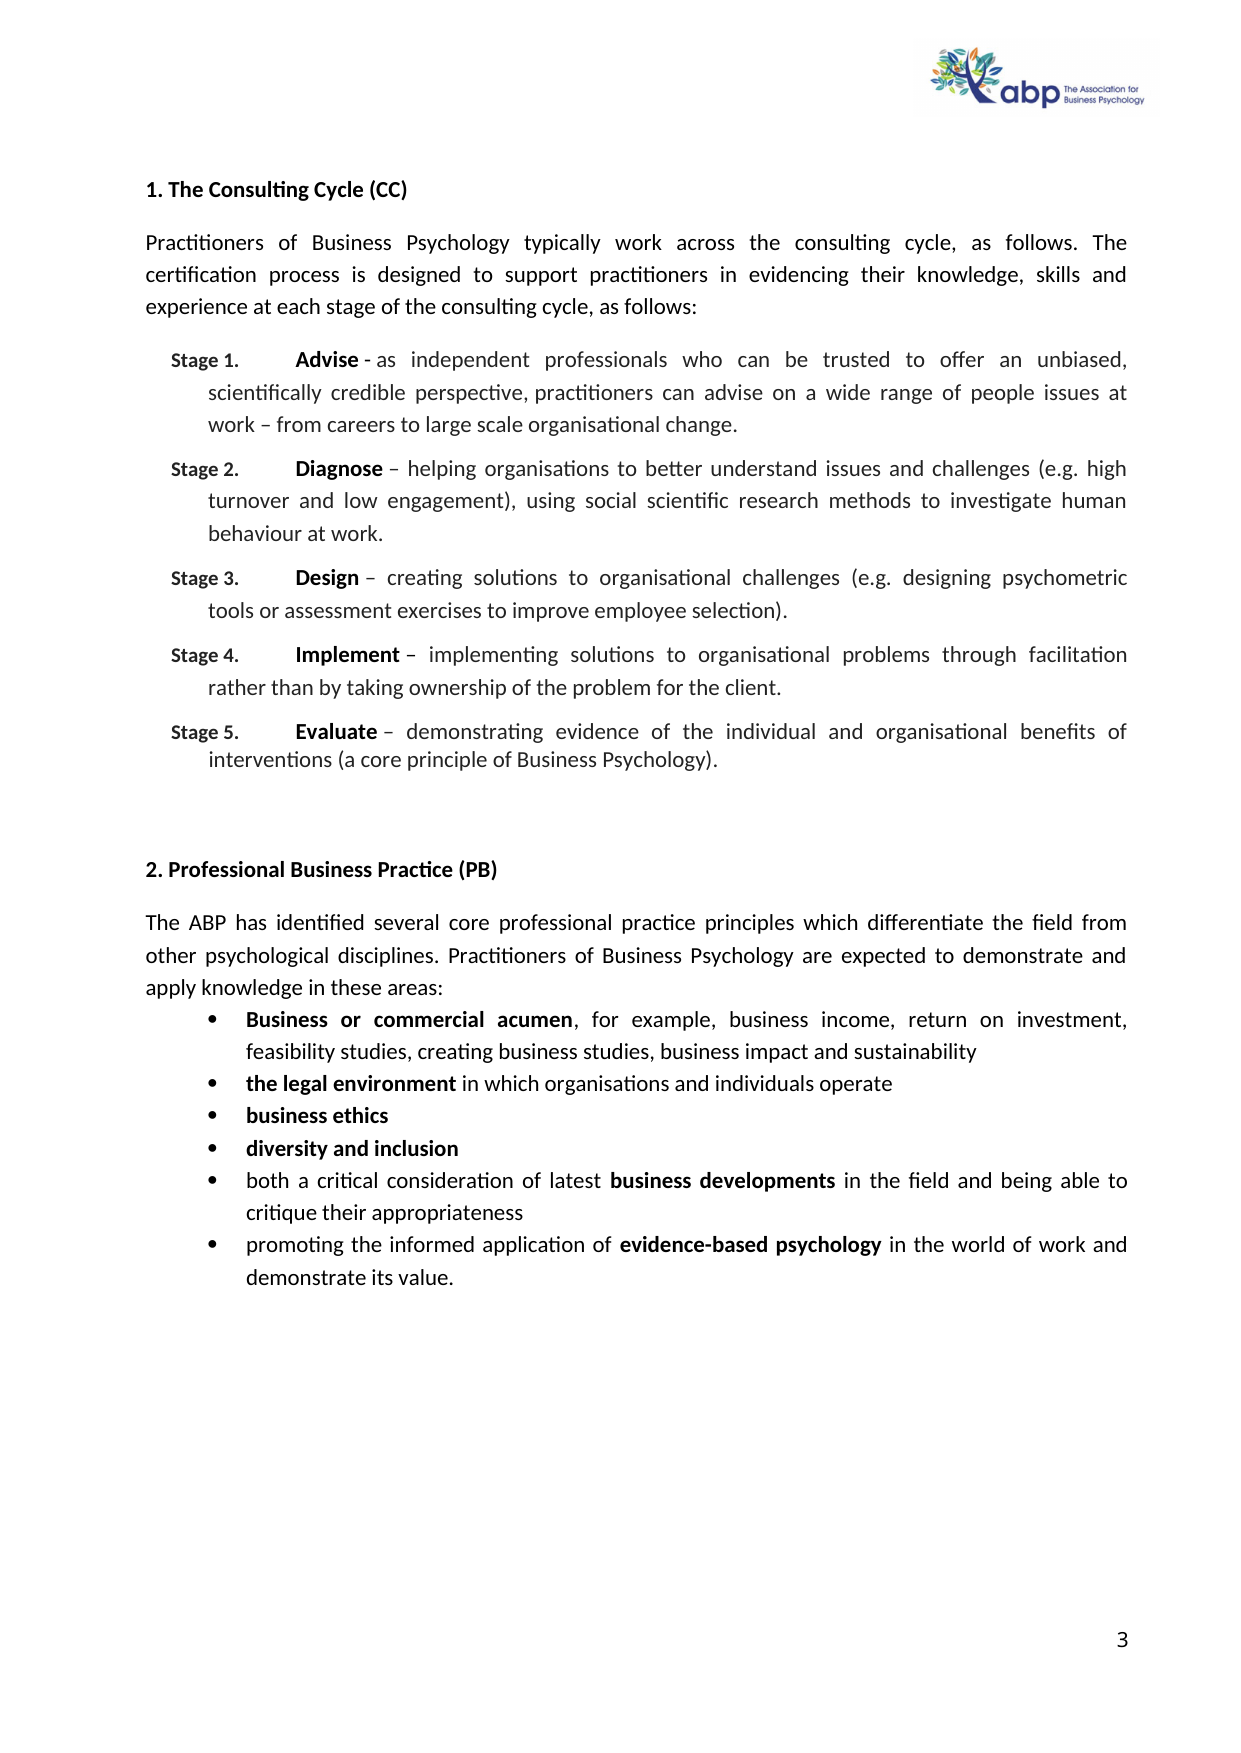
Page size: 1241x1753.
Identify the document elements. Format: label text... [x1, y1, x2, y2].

list the legal environment in which organisations and individuals operate [208, 1069, 1128, 1097]
text 2. Professional Business Practice (PB) [145, 856, 1128, 883]
list Diagnose – helping organisations to better understand issues and challenges (e.g. high turnover and low engagement), using social scientific research methods to investigate human behaviour at work. [171, 454, 1128, 547]
list business ethics [208, 1102, 1128, 1130]
list Advise - as independent professionals who can be trusted to offer an unbiased, scientifically credible perspective, practitioners can advise on a wide range of people issues at work – from careers to large scale organisational change. [171, 345, 1128, 438]
text 1. The Consulting Cycle (CC) [145, 175, 1128, 203]
list both a critical consideration of latest business developments in the field and being able to critique their appropriateness [208, 1166, 1128, 1226]
list Evaluate – demonstrating evidence of the individual and organisational benefits of interventions (a core principle of Business Psychology). [171, 717, 1128, 773]
picture [913, 38, 1160, 117]
text The ABP has identified several core professional practice principles which differentiate the field from other psychological disciplines. Practitioners of Business Psychology are expected to demonstrate and apply knowledge in these areas: [145, 908, 1128, 1001]
list Implement – implementing solutions to organisational problems through facilitation rather than by taking ownership of the problem for the client. [171, 640, 1128, 701]
list Design – creating solutions to organisational challenges (e.g. designing psychometric tools or assessment exercises to improve employee selection). [171, 563, 1128, 624]
text Practitioners of Business Psychology typically work across the consulting cycle, as follows. The certification process is designed to support practitioners in evidencing their knowledge, skills and experience at each stage of the consulting cycle, as follows: [145, 228, 1128, 320]
list promoting the informed application of evidence-based psychology in the world of work and demonstrate its value. [208, 1230, 1128, 1291]
list diversity and inclusion [208, 1134, 1128, 1162]
list Business or commercial acumen, for example, business income, return on investment, feasibility studies, creating business studies, business impact and sustainability [208, 1005, 1128, 1065]
